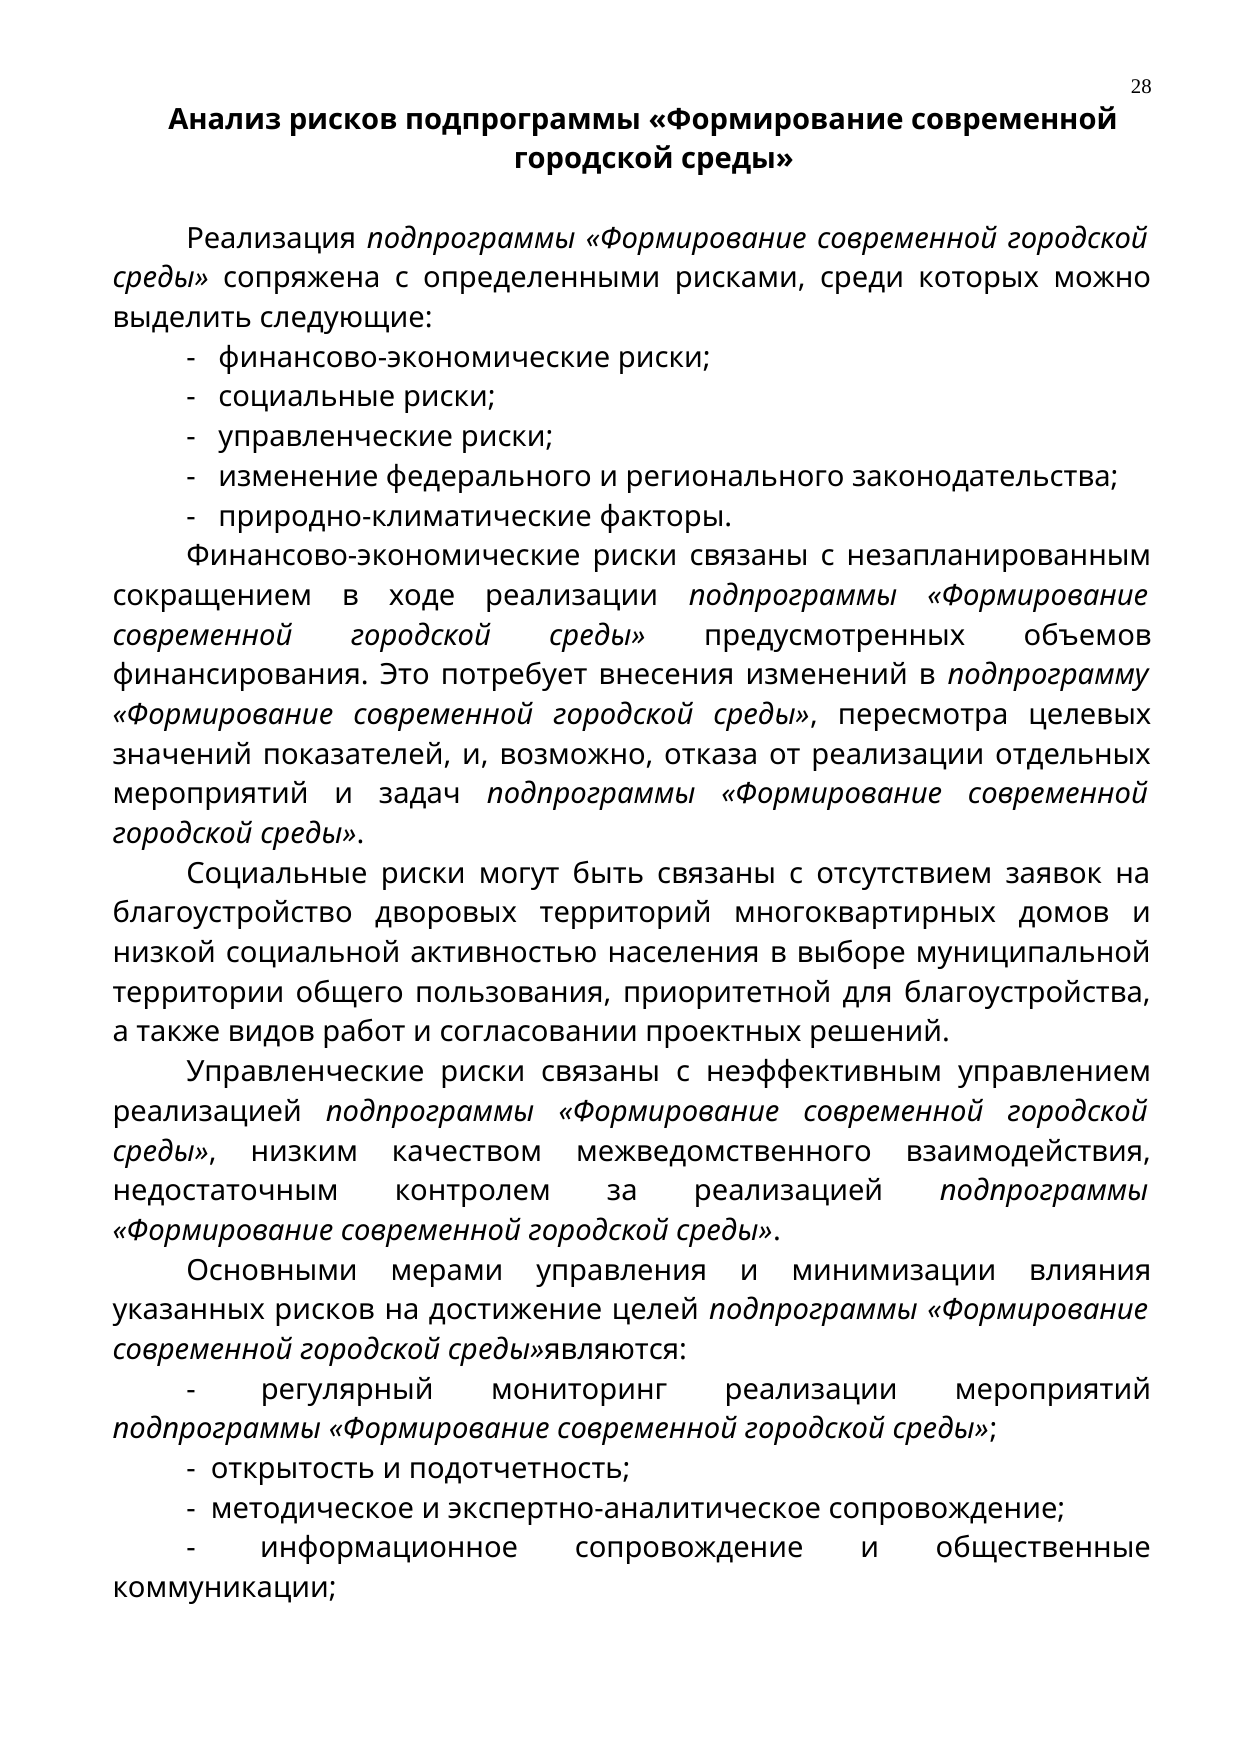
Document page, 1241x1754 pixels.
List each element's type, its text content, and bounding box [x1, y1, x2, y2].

text Финансово-экономические риски связаны с незапланированным сокращением в ходе реализации подпрограммы «Формирование современной городской среды» предусмотренных объемов финансирования. Это потребует внесения изменений в подпрограмму «Формирование современной городской среды», пересмотра целевых значений показателей, и, возможно, отказа от реализации отдельных мероприятий и задач подпрограммы «Формирование современной городской среды». [112, 534, 1152, 852]
text Управленческие риски связаны с неэффективным управлением реализацией подпрограммы «Формирование современной городской среды», низким качеством межведомственного взаимодействия, недостаточным контролем за реализацией подпрограммы «Формирование современной городской среды». [112, 1050, 1152, 1249]
text - информационное сопровождение и общественные коммуникации; [112, 1527, 1152, 1606]
text - регулярный мониторинг реализации мероприятий подпрограммы «Формирование современной городской среды»; [112, 1368, 1152, 1447]
text - финансово-экономические риски; [112, 336, 1152, 376]
text - управленческие риски; [112, 415, 1152, 455]
text - изменение федерального и регионального законодательства; [112, 455, 1152, 495]
text Анализ рисков подпрограммы «Формирование современной городской среды» [156, 98, 1152, 177]
text - природно-климатические факторы. [112, 495, 1152, 534]
text Основными мерами управления и минимизации влияния указанных рисков на достижение целей подпрограммы «Формирование современной городской среды»являются: [112, 1249, 1152, 1368]
text Социальные риски могут быть связаны с отсутствием заявок на благоустройство дворовых территорий многоквартирных домов и низкой социальной активностью населения в выборе муниципальной территории общего пользования, приоритетной для благоустройства, а также видов работ и согласовании проектных решений. [112, 852, 1152, 1050]
text - открытость и подотчетность; [112, 1447, 1152, 1487]
text - социальные риски; [112, 376, 1152, 415]
text Реализация подпрограммы «Формирование современной городской среды» сопряжена с определенными рисками, среди которых можно выделить следующие: [112, 217, 1152, 336]
text - методическое и экспертно-аналитическое сопровождение; [112, 1487, 1152, 1527]
